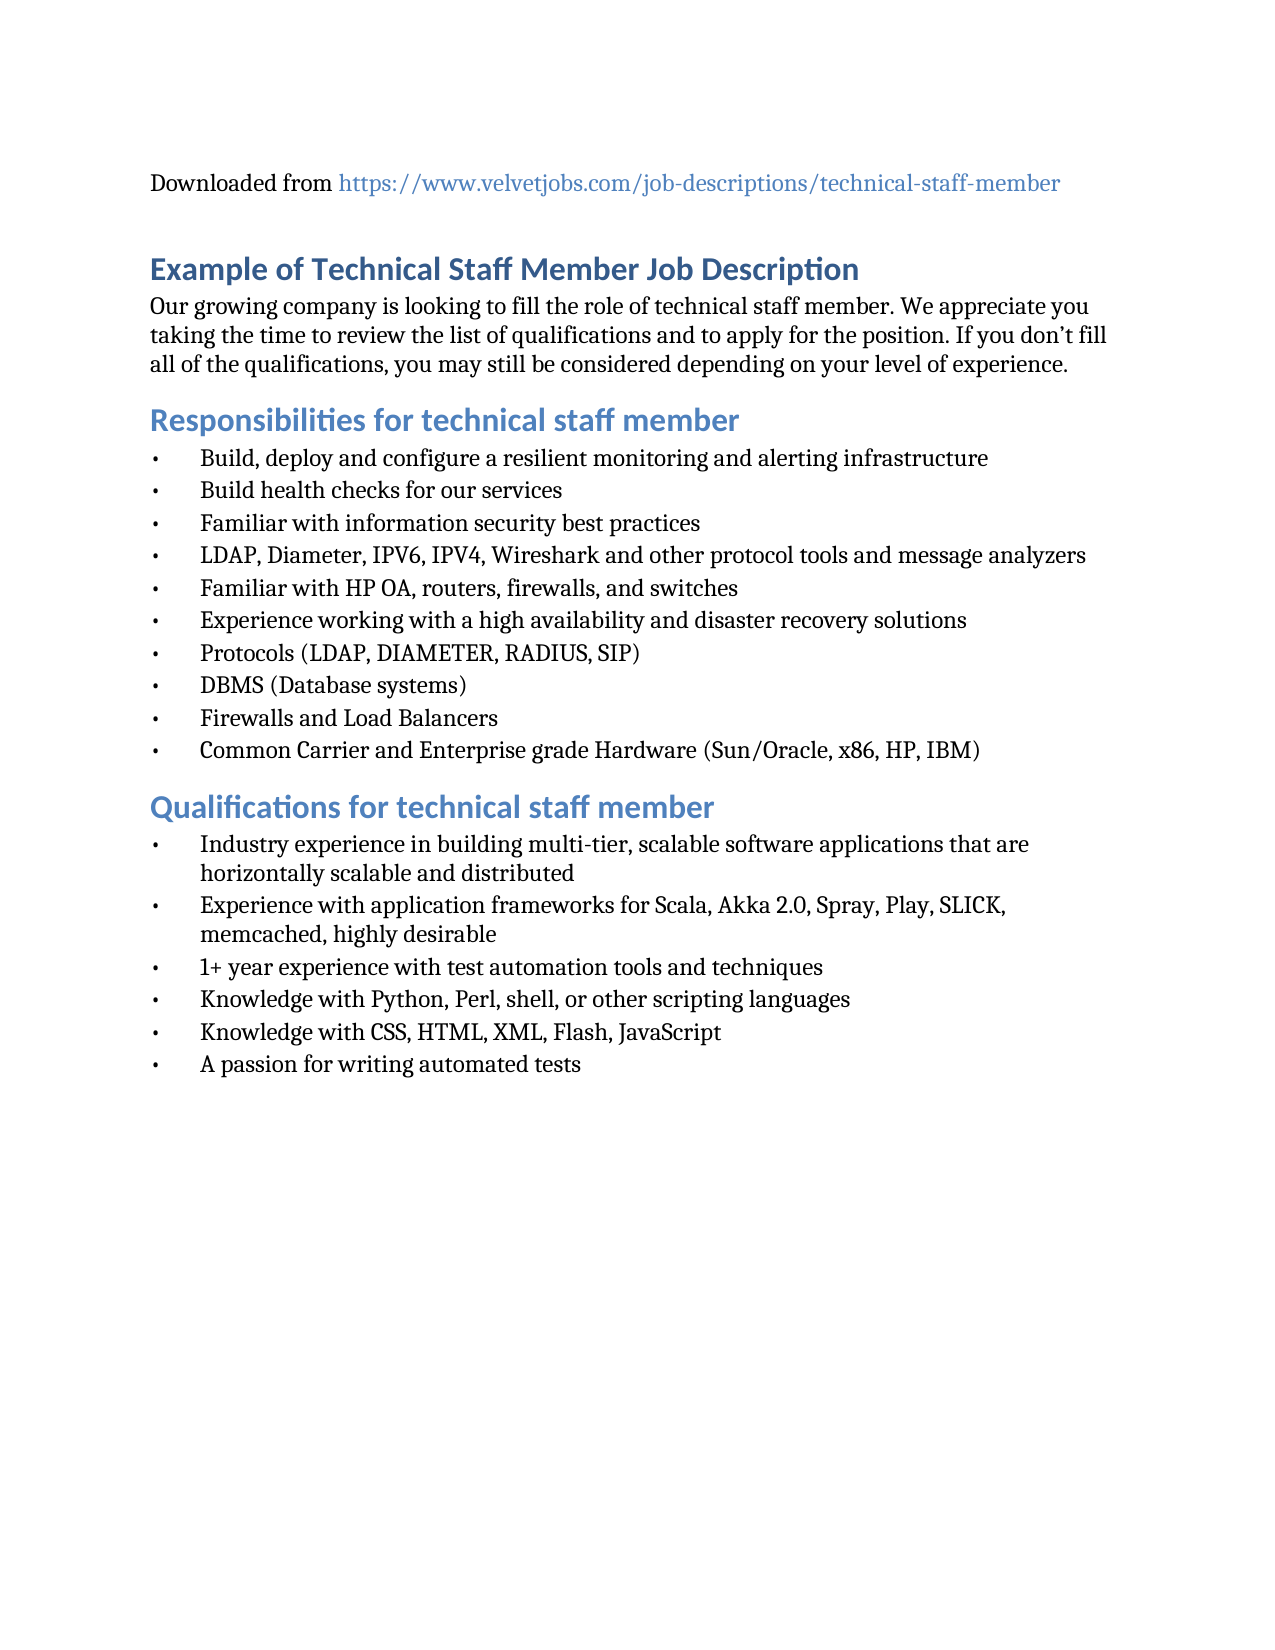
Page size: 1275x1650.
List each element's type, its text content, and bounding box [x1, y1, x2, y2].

subtitle Qualifications for technical staff member [150, 786, 1125, 826]
list LDAP, Diameter, IPV6, IPV4, Wireshark and other protocol tools and message analyzers [150, 541, 1125, 570]
list Familiar with HP OA, routers, firewalls, and switches [150, 573, 1125, 602]
list Familiar with information security best practices [150, 508, 1125, 537]
text Our growing company is looking to fill the role of technical staff member. We appreciate you taking the time to review the list of qualifications and to apply for the position. If you don’t fill all of the qualifications, you may still be considered depending on your level of experience. [150, 292, 1125, 378]
subtitle Example of Technical Staff Member Job Description [150, 247, 1125, 288]
list Knowledge with Python, Perl, shell, or other scripting languages [150, 985, 1125, 1014]
list Protocols (LDAP, DIAMETER, RADIUS, SIP) [150, 638, 1125, 667]
list Build, deploy and configure a resilient monitoring and alerting infrastructure [150, 443, 1125, 472]
list A passion for writing automated tests [150, 1050, 1125, 1079]
list Industry experience in building multi-tier, scalable software applications that are horizontally scalable and distributed [150, 830, 1125, 888]
list Build health checks for our services [150, 476, 1125, 505]
list Knowledge with CSS, HTML, XML, Flash, JavaScript [150, 1018, 1125, 1046]
list Experience working with a high availability and disaster recovery solutions [150, 606, 1125, 635]
list Experience with application frameworks for Scala, Akka 2.0, Spray, Play, SLICK, memcached, highly desirable [150, 891, 1125, 949]
list 1+ year experience with test automation tools and techniques [150, 953, 1125, 981]
list Common Carrier and Enterprise grade Hardware (Sun/Oracle, x86, HP, IBM) [150, 736, 1125, 765]
list Firewalls and Load Balancers [150, 703, 1125, 732]
text Downloaded from https://www.velvetjobs.com/job-descriptions/technical-staff-member [150, 169, 1125, 197]
list DBMS (Database systems) [150, 671, 1125, 700]
subtitle Responsibilities for technical staff member [150, 399, 1125, 440]
